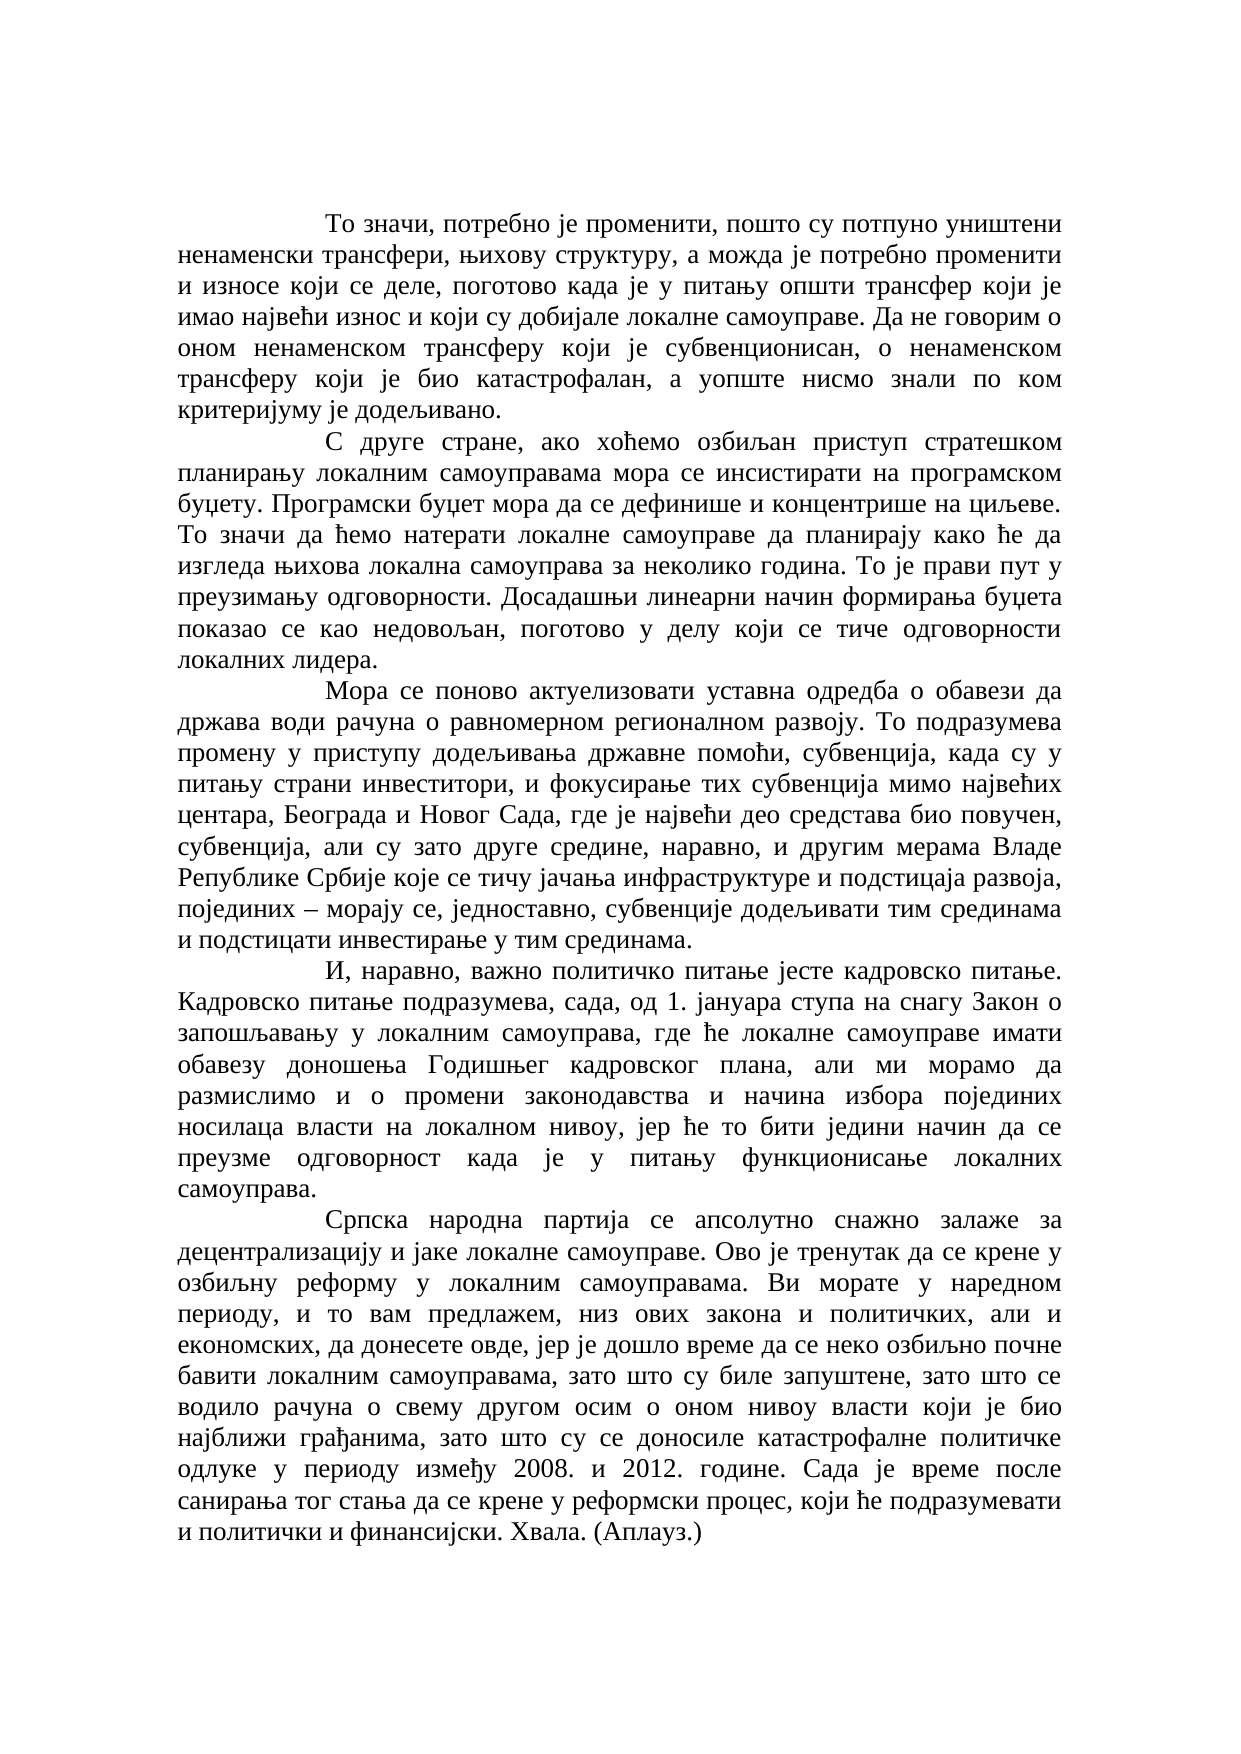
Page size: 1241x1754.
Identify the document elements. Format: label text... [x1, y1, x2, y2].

text С друге стране, ако хоћемо озбиљан приступ стратешком планирању локалним самоуправама мора се инсистирати на програмском буџету. Програмски буџет мора да се дефинише и концентрише на циљеве. То значи да ћемо натерати локалне самоуправе да планирају како ће да изгледа њихова локална самоуправа за неколико година. То је прави пут у преузимању одговорности. Досадашњи линеарни начин формирања буџета показао се као недовољан, поготово у делу који се тиче одговорности локалних лидера. [177, 425, 1063, 674]
text И, наравно, важно политичко питање јесте кадровско питање. Кадровско питање подразумева, сада, од 1. јануара ступа на снагу Закон о запошљавању у локалним самоуправа, где ће локалне самоуправе имати обавезу доношења Годишњег кадровског плана, али ми морамо да размислимо и о промени законодавства и начина избора појединих носилаца власти на локалном нивоу, јер ће то бити једини начин да се преузме одговорност када је у питању функционисање локалних самоуправа. [177, 954, 1063, 1203]
text Мора се поново актуелизовати уставна одредба о обавези да држава води рачуна о равномерном регионалном развоју. То подразумева промену у приступу додељивања државне помоћи, субвенција, када су у питању страни инвеститори, и фокусирање тих субвенција мимо највећих центара, Београда и Новог Сада, где је највећи део средстава био повучен, субвенција, али су зато друге средине, наравно, и другим мерама Владе Републике Србије које се тичу јачања инфраструктуре и подстицаја развоја, појединих – морају се, једноставно, субвенције додељивати тим срединама и подстицати инвестирање у тим срединама. [177, 674, 1063, 954]
text Српска народна партија се апсолутно снажно залаже за децентрализацију и јаке локалне самоуправе. Ово је тренутак да се крене у озбиљну реформу у локалним самоуправама. Ви морате у наредном периоду, и то вам предлажем, низ ових закона и политичких, али и економских, да донесете овде, јер је дошло време да се неко озбиљно почне бавити локалним самоуправама, зато што су биле запуштене, зато што се водило рачуна о свему другом осим о оном нивоу власти који је био најближи грађанима, зато што су се доносиле катастрофалне политичке одлуке у периоду између 2008. и 2012. године. Сада је време после санирања тог стања да се крене у реформски процес, који ће подразумевати и политички и финансијски. Хвала. (Аплауз.) [177, 1203, 1063, 1546]
text То значи, потребно је променити, пошто су потпуно уништени ненаменски трансфери, њихову структуру, а можда је потребно променити и износе који се деле, поготово када је у питању општи трансфер који је имао највећи износ и који су добијале локалне самоуправе. Да не говорим о оном ненаменском трансферу који је субвенционисан, о ненаменском трансферу који је био катастрофалан, а уопште нисмо знали по ком критеријуму је додељивано. [177, 207, 1063, 425]
